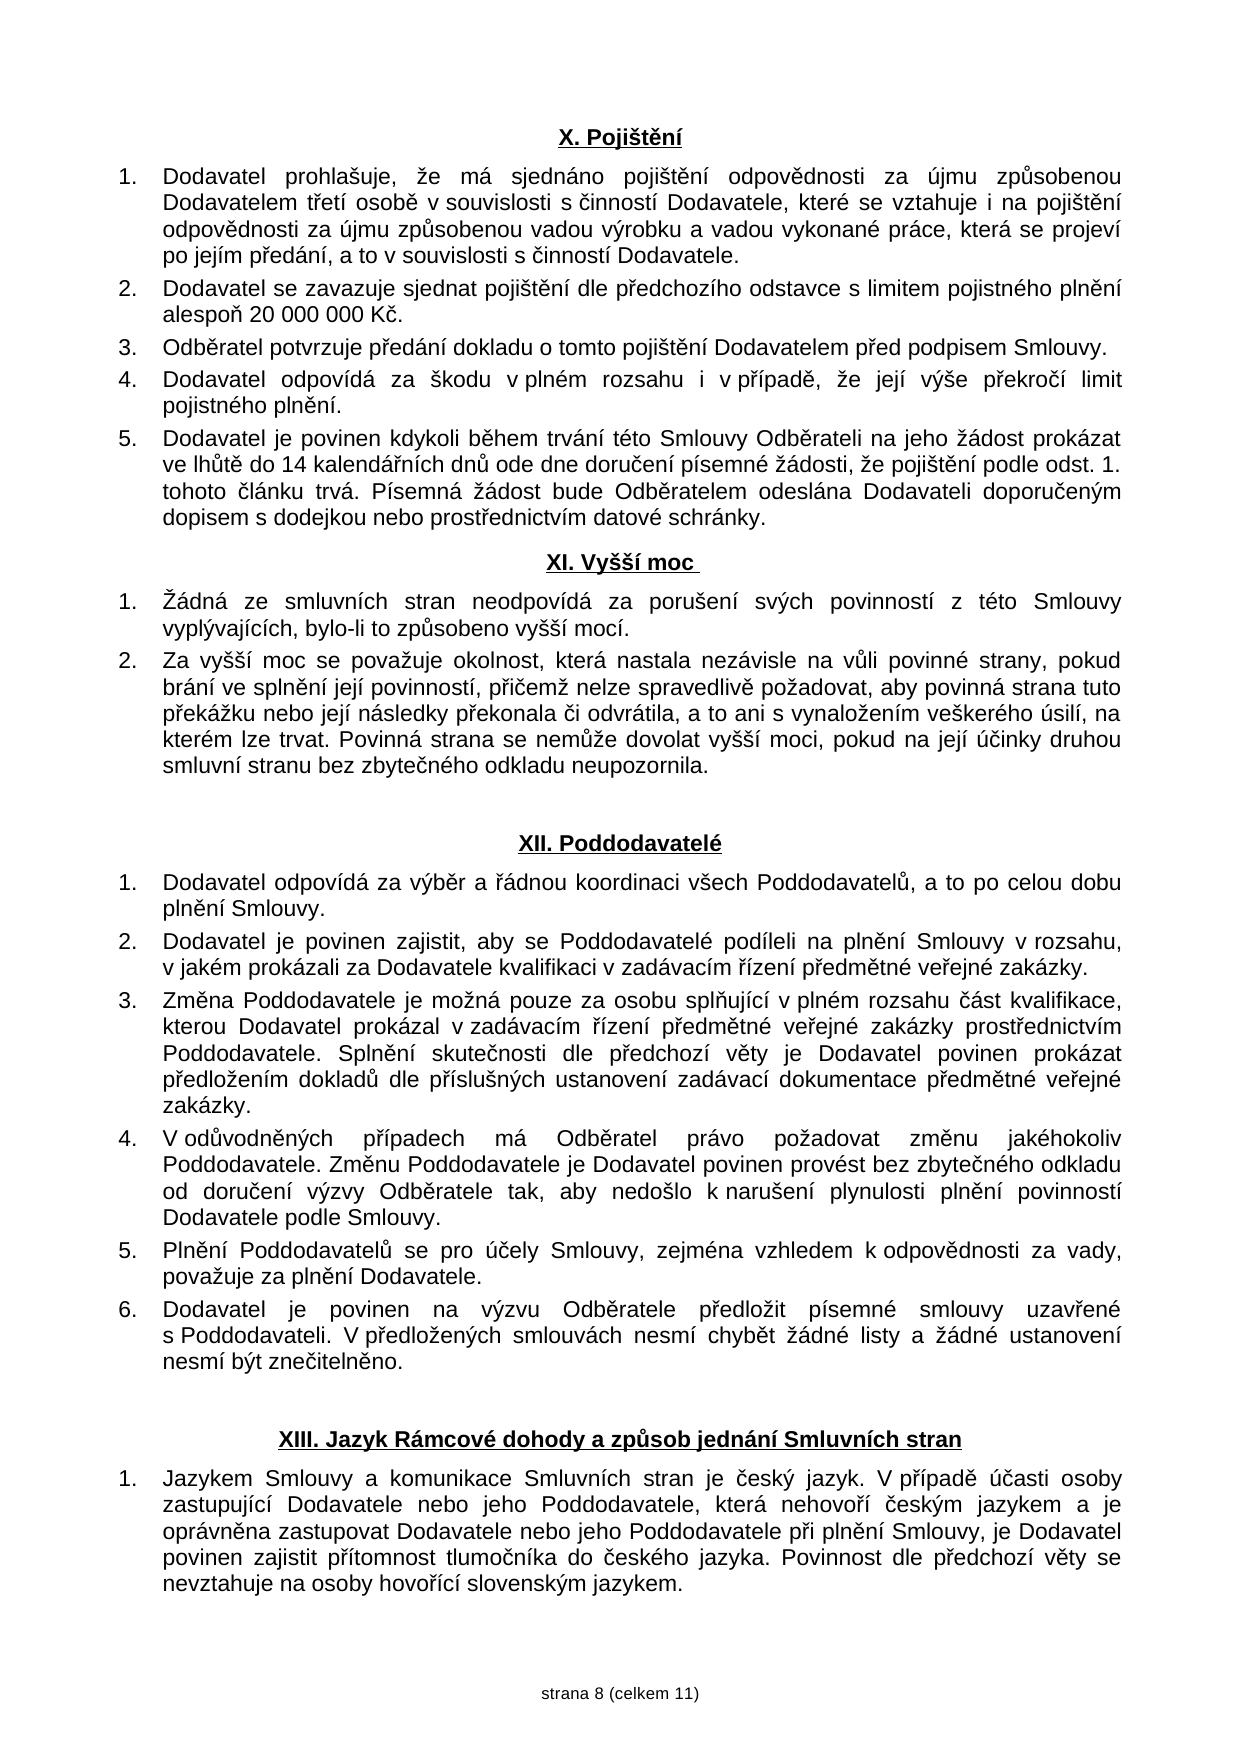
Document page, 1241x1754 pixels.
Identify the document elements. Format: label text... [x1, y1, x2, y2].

text Dodavatel se zavazuje sjednat pojištění dle předchozího odstavce s limitem pojistného plnění alespoň 20 000 000 Kč. [118, 274, 1122, 327]
text Změna Poddodavatele je možná pouze za osobu splňující v plném rozsahu část kvalifikace, kterou Dodavatel prokázal v zadávacím řízení předmětné veřejné zakázky prostřednictvím Poddodavatele. Splnění skutečnosti dle předchozí věty je Dodavatel povinen prokázat předložením dokladů dle příslušných ustanovení zadávací dokumentace předmětné veřejné zakázky. [118, 987, 1122, 1119]
text Dodavatel prohlašuje, že má sjednáno pojištění odpovědnosti za újmu způsobenou Dodavatelem třetí osobě v souvislosti s činností Dodavatele, které se vztahuje i na pojištění odpovědnosti za újmu způsobenou vadou výrobku a vadou vykonané práce, která se projeví po jejím předání, a to v souvislosti s činností Dodavatele. [118, 163, 1122, 268]
text Dodavatel je povinen na výzvu Odběratele předložit písemné smlouvy uzavřené s Poddodavateli. V předložených smlouvách nesmí chybět žádné listy a žádné ustanovení nesmí být znečitelněno. [118, 1296, 1122, 1375]
text Odběratel potvrzuje předání dokladu o tomto pojištění Dodavatelem před podpisem Smlouvy. [118, 333, 1122, 360]
text Dodavatel je povinen zajistit, aby se Poddodavatelé podíleli na plnění Smlouvy v rozsahu, v jakém prokázali za Dodavatele kvalifikaci v zadávacím řízení předmětné veřejné zakázky. [118, 928, 1122, 981]
text Poddodavatelé [118, 830, 1122, 857]
text Jazyk Rámcové dohody a způsob jednání Smluvních stran [118, 1426, 1122, 1452]
text Plnění Poddodavatelů se pro účely Smlouvy, zejména vzhledem k odpovědnosti za vady, považuje za plnění Dodavatele. [118, 1237, 1122, 1289]
text Za vyšší moc se považuje okolnost, která nastala nezávisle na vůli povinné strany, pokud brání ve splnění její povinností, přičemž nelze spravedlivě požadovat, aby povinná strana tuto překážku nebo její následky překonala či odvrátila, a to ani s vynaložením veškerého úsilí, na kterém lze trvat. Povinná strana se nemůže dovolat vyšší moci, pokud na její účinky druhou smluvní stranu bez zbytečného odkladu neupozornila. [118, 647, 1122, 779]
text Dodavatel je povinen kdykoli během trvání této Smlouvy Odběrateli na jeho žádost prokázat ve lhůtě do 14 kalendářních dnů ode dne doručení písemné žádosti, že pojištění podle odst. 1. tohoto článku trvá. Písemná žádost bude Odběratelem odeslána Dodavateli doporučeným dopisem s dodejkou nebo prostřednictvím datové schránky. [118, 425, 1122, 531]
text Jazykem Smlouvy a komunikace Smluvních stran je český jazyk. V případě účasti osoby zastupující Dodavatele nebo jeho Poddodavatele, která nehovoří českým jazykem a je oprávněna zastupovat Dodavatele nebo jeho Poddodavatele při plnění Smlouvy, je Dodavatel povinen zajistit přítomnost tlumočníka do českého jazyka. Povinnost dle předchozí věty se nevztahuje na osoby hovořící slovenským jazykem. [118, 1465, 1122, 1597]
text Vyšší moc [118, 549, 1122, 576]
text Pojištění [118, 124, 1122, 150]
text Dodavatel odpovídá za výběr a řádnou koordinaci všech Poddodavatelů, a to po celou dobu plnění Smlouvy. [118, 869, 1122, 922]
text V odůvodněných případech má Odběratel právo požadovat změnu jakéhokoliv Poddodavatele. Změnu Poddodavatele je Dodavatel povinen provést bez zbytečného odkladu od doručení výzvy Odběratele tak, aby nedošlo k narušení plynulosti plnění povinností Dodavatele podle Smlouvy. [118, 1125, 1122, 1230]
text Žádná ze smluvních stran neodpovídá za porušení svých povinností z této Smlouvy vyplývajících, bylo-li to způsobeno vyšší mocí. [118, 588, 1122, 641]
text Dodavatel odpovídá za škodu v plném rozsahu i v případě, že její výše překročí limit pojistného plnění. [118, 366, 1122, 419]
